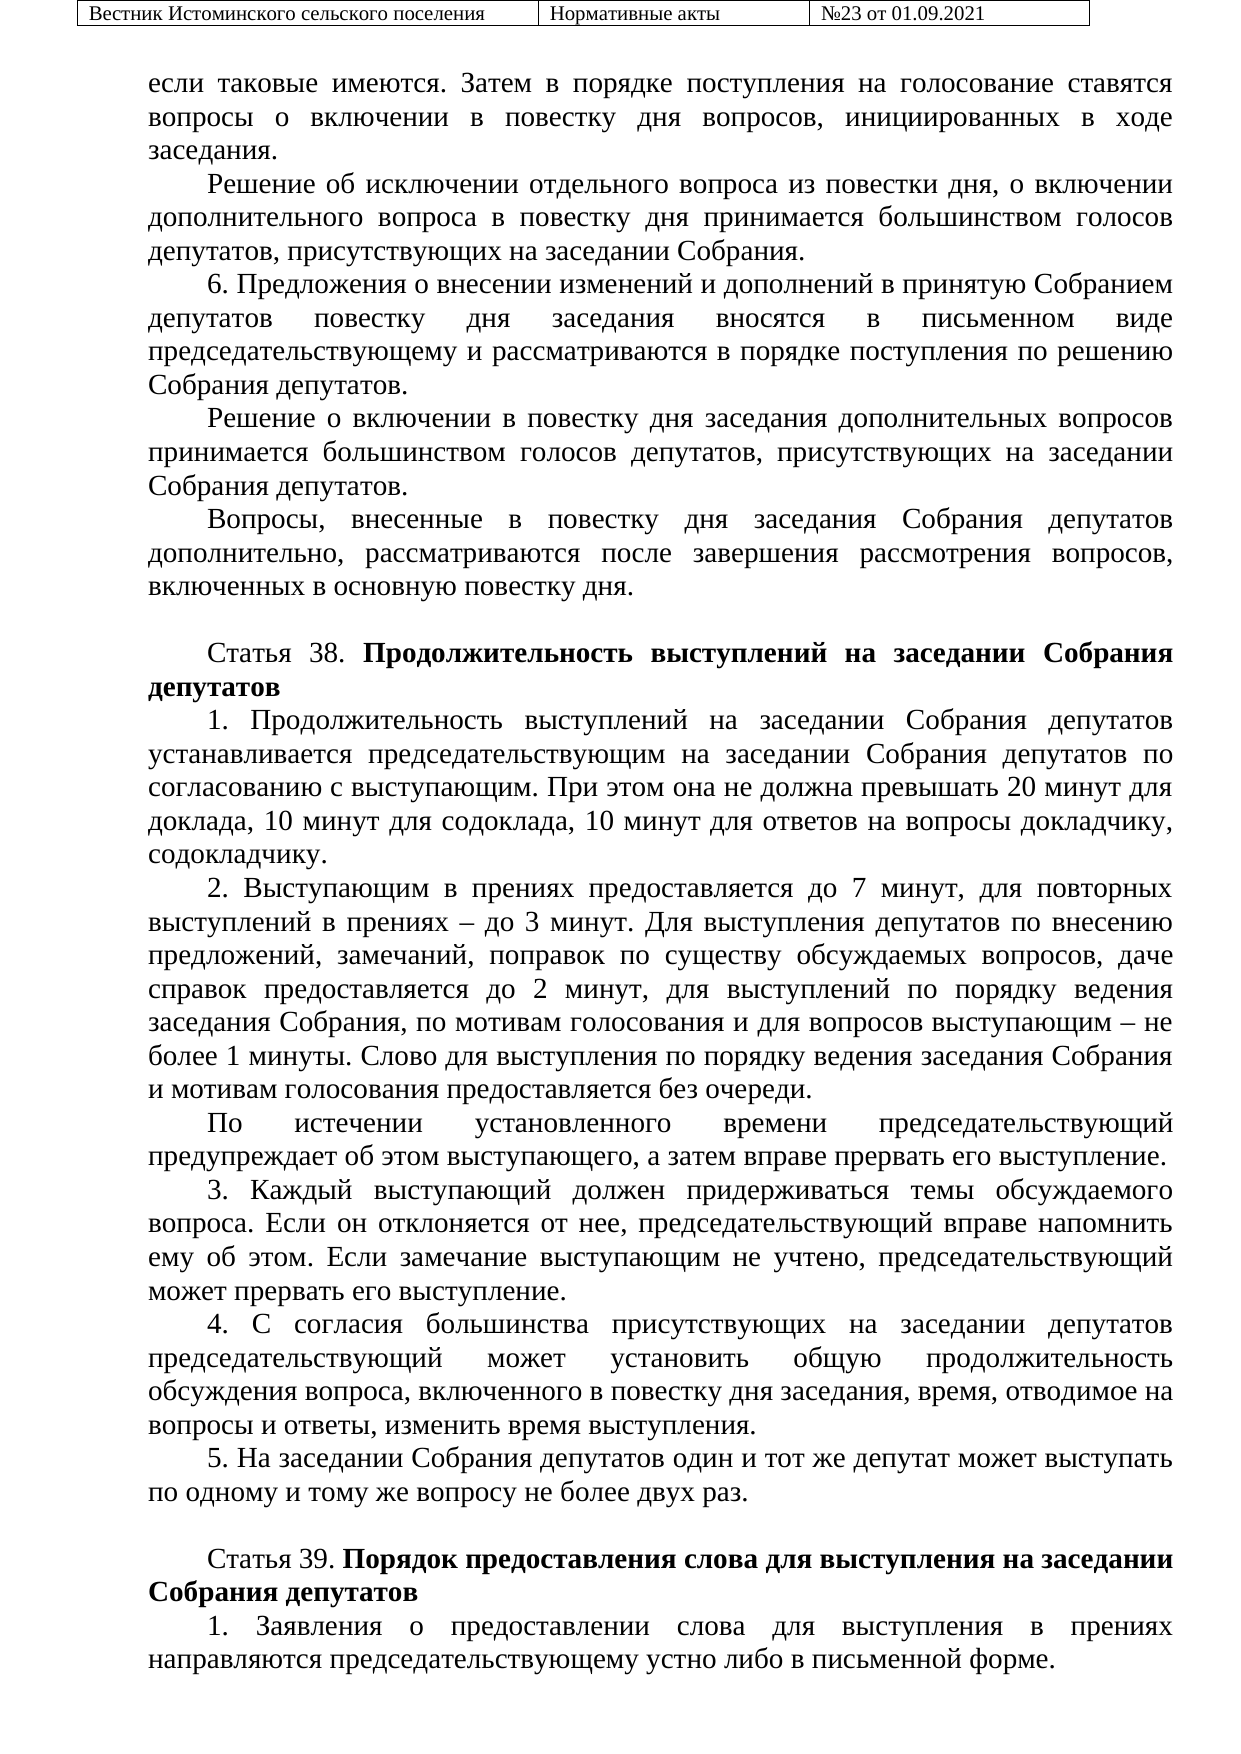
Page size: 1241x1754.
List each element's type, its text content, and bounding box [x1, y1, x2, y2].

text По истечении установленного времени председательствующий предупреждает об этом выступающего, а затем вправе прервать его выступление. [148, 1105, 1174, 1172]
text 4. С согласия большинства присутствующих на заседании депутатов председательствующий может установить общую продолжительность обсуждения вопроса, включенного в повестку дня заседания, время, отводимое на вопросы и ответы, изменить время выступления. [148, 1306, 1174, 1440]
text 1. Заявления о предоставлении слова для выступления в прениях направляются председательствующему устно либо в письменной форме. [148, 1608, 1174, 1675]
text 1. Продолжительность выступлений на заседании Собрания депутатов устанавливается председательствующим на заседании Собрания депутатов по согласованию с выступающим. При этом она не должна превышать 20 минут для доклада, 10 минут для содоклада, 10 минут для ответов на вопросы докладчику, содокладчику. [148, 702, 1174, 870]
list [148, 65, 1174, 166]
text Решение об исключении отдельного вопроса из повестки дня, о включении дополнительного вопроса в повестку дня принимается большинством голосов депутатов, присутствующих на заседании Собрания. [148, 166, 1174, 266]
text 2. Выступающим в прениях предоставляется до 7 минут, для повторных выступлений в прениях – до 3 минут. Для выступления депутатов по внесению предложений, замечаний, поправок по существу обсуждаемых вопросов, даче справок предоставляется до 2 минут, для выступлений по порядку ведения заседания Собрания, по мотивам голосования и для вопросов выступающим – не более 1 минуты. Слово для выступления по порядку ведения заседания Собрания и мотивам голосования предоставляется без очереди. [148, 870, 1174, 1105]
text Статья 38. Продолжительность выступлений на заседании Собрания депутатов [148, 635, 1174, 702]
text 6. Предложения о внесении изменений и дополнений в принятую Собранием депутатов повестку дня заседания вносятся в письменном виде председательствующему и рассматриваются в порядке поступления по решению Собрания депутатов. [148, 266, 1174, 401]
text Статья 39. Порядок предоставления слова для выступления на заседании Собрания депутатов [148, 1541, 1174, 1608]
text 3. Каждый выступающий должен придерживаться темы обсуждаемого вопроса. Если он отклоняется от нее, председательствующий вправе напомнить ему об этом. Если замечание выступающим не учтено, председательствующий может прервать его выступление. [148, 1172, 1174, 1306]
text Вопросы, внесенные в повестку дня заседания Собрания депутатов дополнительно, рассматриваются после завершения рассмотрения вопросов, включенных в основную повестку дня. [148, 501, 1174, 602]
text Решение о включении в повестку дня заседания дополнительных вопросов принимается большинством голосов депутатов, присутствующих на заседании Собрания депутатов. [148, 401, 1174, 501]
text 5. На заседании Собрания депутатов один и тот же депутат может выступать по одному и тому же вопросу не более двух раз. [148, 1440, 1174, 1507]
